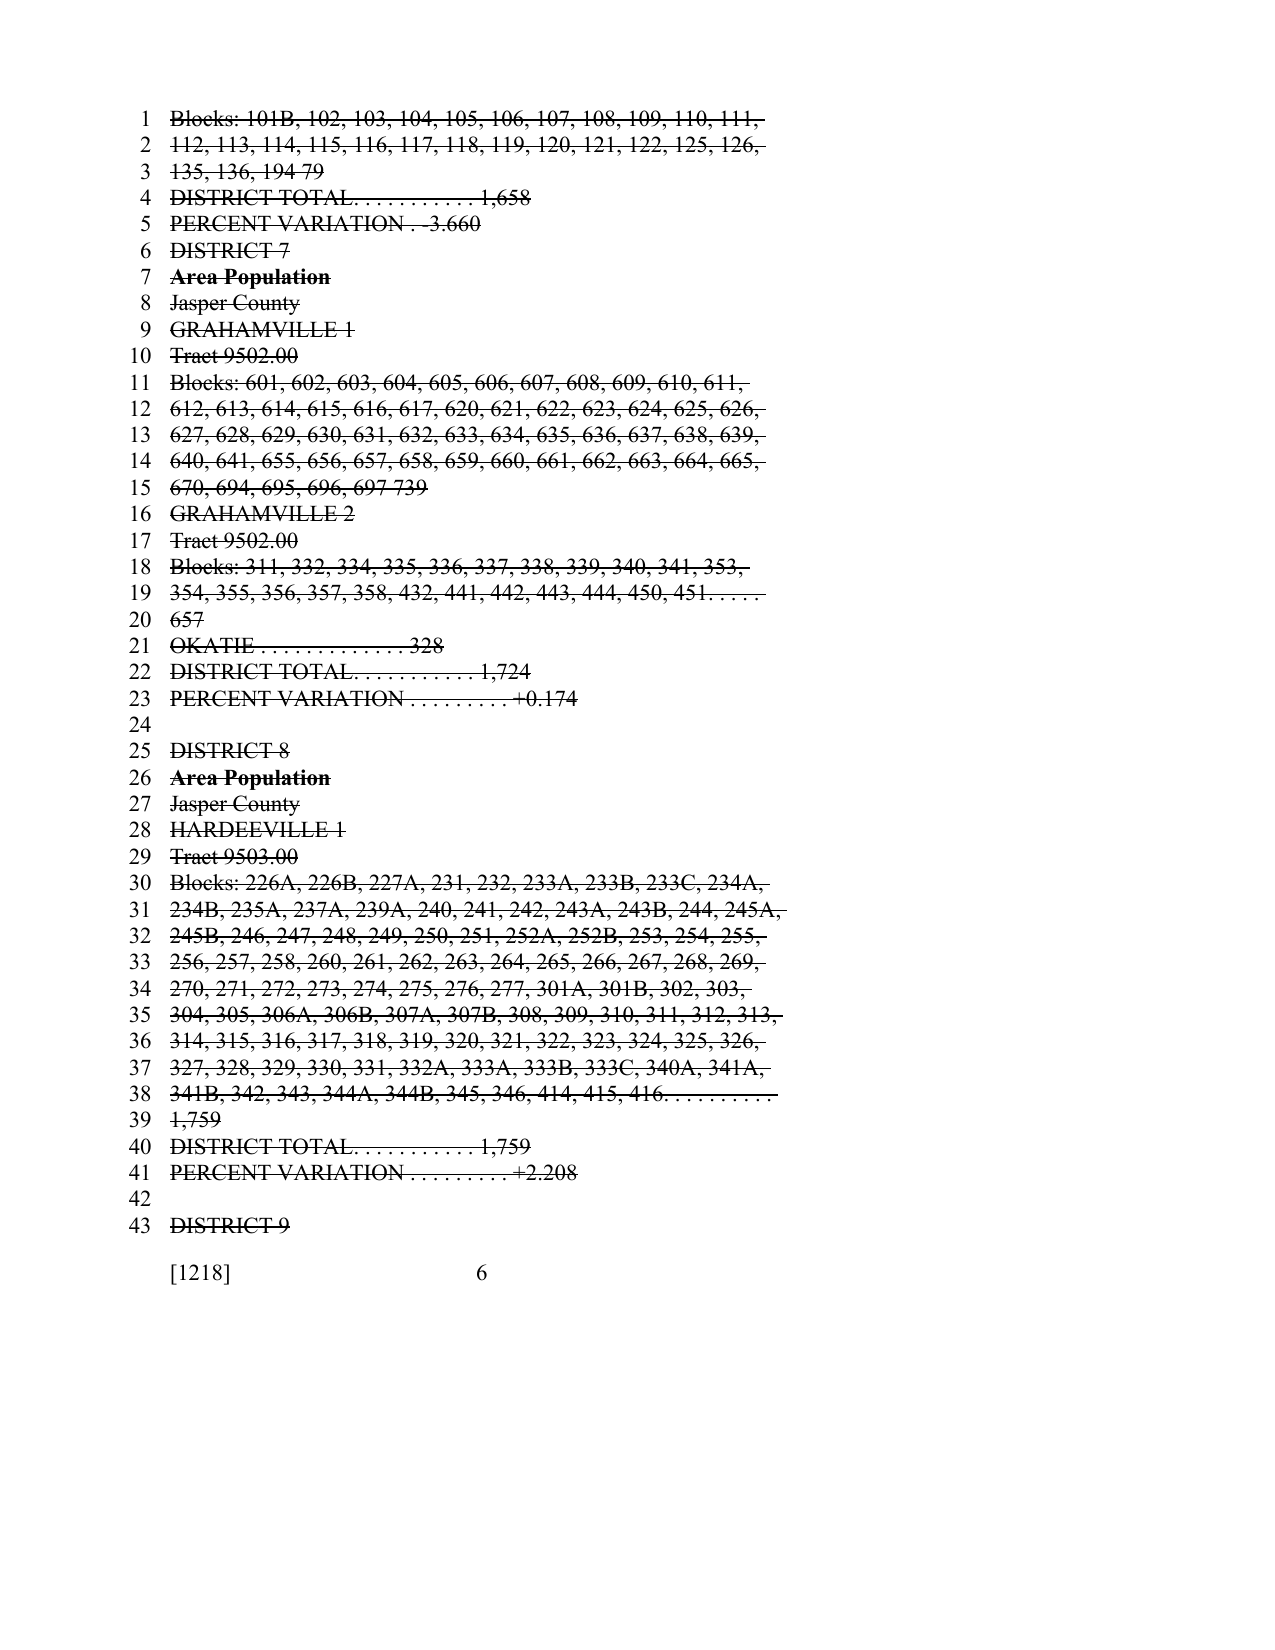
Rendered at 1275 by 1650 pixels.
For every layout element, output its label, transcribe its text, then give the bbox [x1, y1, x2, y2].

text Jasper County [169, 289, 787, 316]
text Blocks: 226A, 226B, 227A, 231, 232, 233A, 233B, 233C, 234A, 234B, 235A, 237A, 239A, 240, 241, 242, 243A, 243B, 244, 245A, 245B, 246, 247, 248, 249, 250, 251, 252A, 252B, 253, 254, 255, 256, 257, 258, 260, 261, 262, 263, 264, 265, 266, 267, 268, 269, 270, 271, 272, 273, 274, 275, 276, 277, 301A, 301B, 302, 303, 304, 305, 306A, 306B, 307A, 307B, 308, 309, 310, 311, 312, 313, 314, 315, 316, 317, 318, 319, 320, 321, 322, 323, 324, 325, 326, 327, 328, 329, 330, 331, 332A, 333A, 333B, 333C, 340A, 341A, 341B, 342, 343, 344A, 344B, 345, 346, 414, 415, 416. . . . . . . . . . 1,759 [169, 911, 787, 1133]
text Area Population [169, 263, 787, 289]
text HARDEEVILLE 1 [169, 817, 787, 843]
text DISTRICT 8 [169, 737, 787, 764]
text Blocks: 311, 332, 334, 335, 336, 337, 338, 339, 340, 341, 353, 354, 355, 356, 357, 358, 432, 441, 442, 443, 444, 450, 451. . . . . 657 [169, 553, 787, 632]
text Tract 9503.00 [169, 843, 787, 869]
text GRAHAMVILLE 1 [169, 316, 787, 342]
text DISTRICT TOTAL. . . . . . . . . . . 1,759 [169, 1133, 787, 1159]
text Blocks: 101B, 102, 103, 104, 105, 106, 107, 108, 109, 110, 111, 112, 113, 114, 115, 116, 117, 118, 119, 120, 121, 122, 125, 126, 135, 136, 194 79 [169, 105, 787, 184]
text DISTRICT TOTAL. . . . . . . . . . . 1,724 [169, 658, 787, 685]
text DISTRICT 7 [169, 237, 787, 263]
text OKATIE . . . . . . . . . . . . . 328 [169, 632, 787, 658]
text Jasper County [169, 790, 787, 817]
text Area Population [169, 764, 787, 790]
text PERCENT VARIATION . -3.660 [169, 210, 787, 237]
text Tract 9502.00 [169, 342, 787, 368]
text Blocks: 601, 602, 603, 604, 605, 606, 607, 608, 609, 610, 611, 612, 613, 614, 615, 616, 617, 620, 621, 622, 623, 624, 625, 626, 627, 628, 629, 630, 631, 632, 633, 634, 635, 636, 637, 638, 639, 640, 641, 655, 656, 657, 658, 659, 660, 661, 662, 663, 664, 665, 670, 694, 695, 696, 697 739 [169, 368, 787, 500]
text Tract 9502.00 [169, 527, 787, 553]
text DISTRICT 9 [169, 1212, 787, 1238]
text PERCENT VARIATION . . . . . . . . . +0.174 [169, 685, 787, 711]
text PERCENT VARIATION . . . . . . . . . +2.208 [169, 1159, 787, 1186]
text GRAHAMVILLE 2 [169, 500, 787, 527]
text DISTRICT TOTAL. . . . . . . . . . . 1,658 [169, 184, 787, 210]
